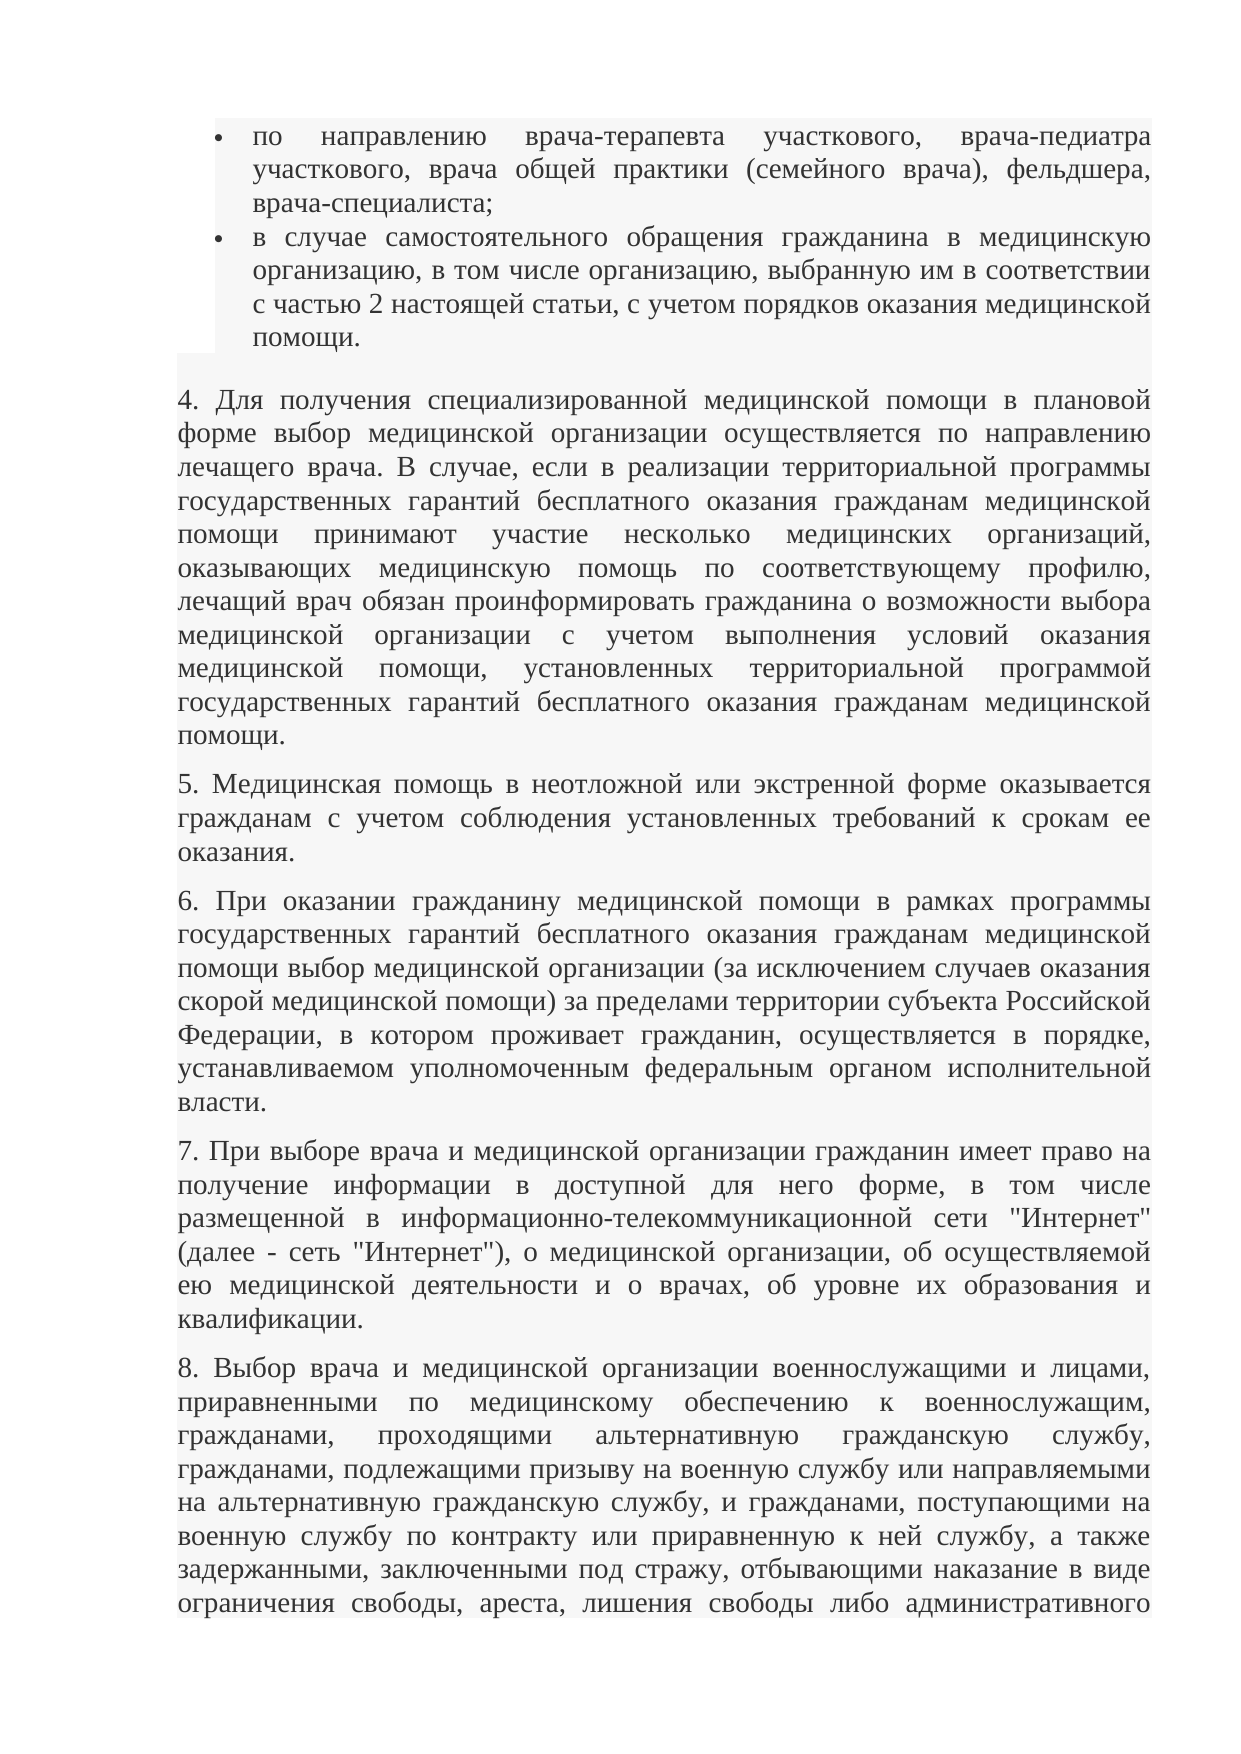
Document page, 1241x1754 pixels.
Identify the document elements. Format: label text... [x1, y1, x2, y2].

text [177, 1350, 1152, 1618]
text 4. Для получения специализированной медицинской помощи в плановой форме выбор медицинской организации осуществляется по направлению лечащего врача. В случае, если в реализации территориальной программы государственных гарантий бесплатного оказания гражданам медицинской помощи принимают участие несколько медицинских организаций, оказывающих медицинскую помощь по соответствующему профилю, лечащий врач обязан проинформировать гражданина о возможности выбора медицинской организации с учетом выполнения условий оказания медицинской помощи, установленных территориальной программой государственных гарантий бесплатного оказания гражданам медицинской помощи. [177, 382, 1152, 751]
text 6. При оказании гражданину медицинской помощи в рамках программы государственных гарантий бесплатного оказания гражданам медицинской помощи выбор медицинской организации (за исключением случаев оказания скорой медицинской помощи) за пределами территории субъекта Российской Федерации, в котором проживает гражданин, осуществляется в порядке, устанавливаемом уполномоченным федеральным органом исполнительной власти. [177, 883, 1152, 1118]
text 7. При выборе врача и медицинской организации гражданин имеет право на получение информации в доступной для него форме, в том числе размещенной в информационно-телекоммуникационной сети "Интернет" (далее - сеть "Интернет"), о медицинской организации, об осуществляемой ею медицинской деятельности и о врачах, об уровне их образования и квалификации. [177, 1133, 1152, 1334]
list по направлению врача-терапевта участкового, врача-педиатра участкового, врача общей практики (семейного врача), фельдшера, врача-специалиста; [215, 118, 1152, 219]
list в случае самостоятельного обращения гражданина в медицинскую организацию, в том числе организацию, выбранную им в соответствии с частью 2 настоящей статьи, с учетом порядков оказания медицинской помощи. [215, 219, 1152, 353]
text 5. Медицинская помощь в неотложной или экстренной форме оказывается гражданам с учетом соблюдения установленных требований к срокам ее оказания. [177, 767, 1152, 867]
